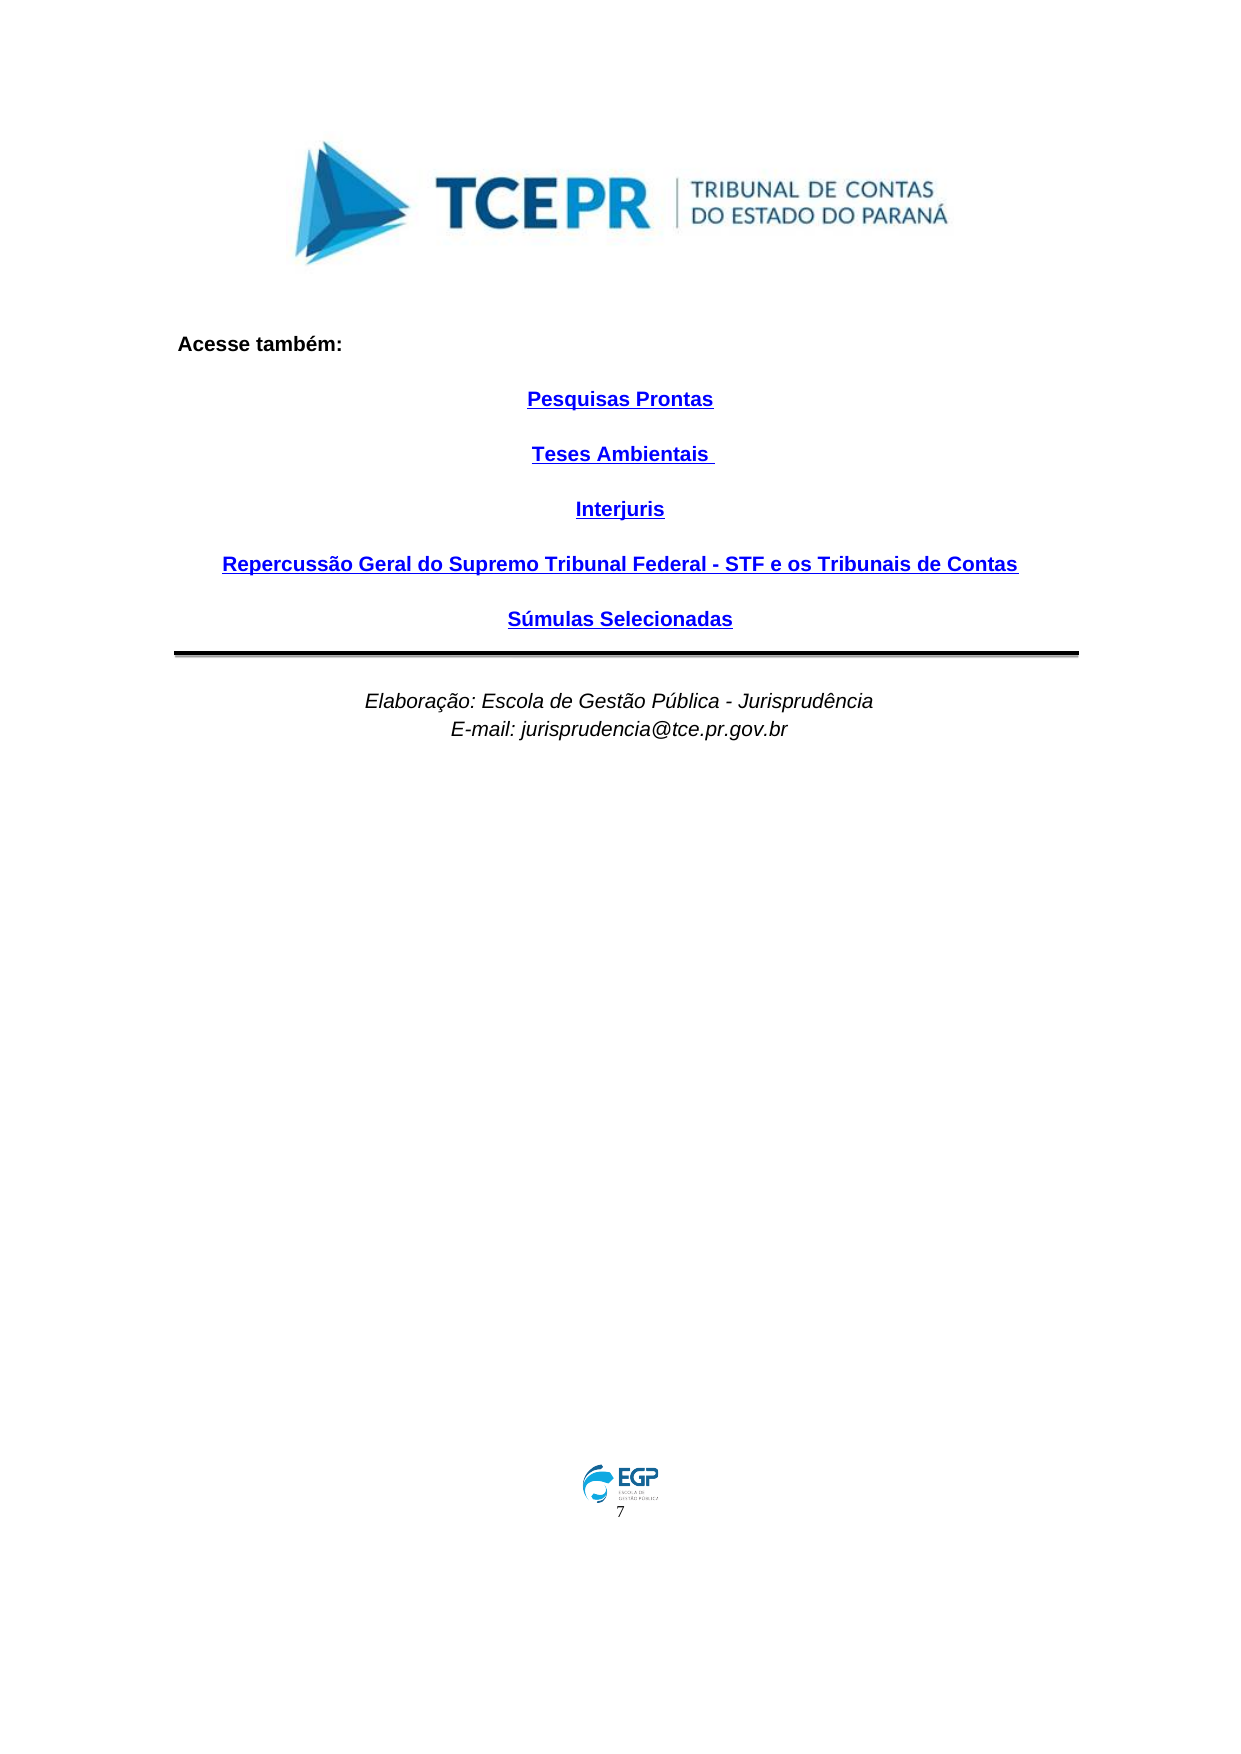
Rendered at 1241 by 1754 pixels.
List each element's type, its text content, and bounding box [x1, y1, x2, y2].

picture [582, 1464, 659, 1503]
text Interjuris [177, 497, 1063, 521]
text Acesse também: [177, 332, 1063, 356]
text Repercussão Geral do Supremo Tribunal Federal - STF e os Tribunais de Contas [177, 552, 1063, 576]
text Súmulas Selecionadas [177, 607, 1063, 631]
text Teses Ambientais [177, 442, 1063, 466]
text Pesquisas Prontas [177, 387, 1063, 411]
text E-mail: jurisprudencia@tce.pr.gov.br [177, 717, 1063, 741]
picture [286, 131, 955, 275]
text Elaboração: Escola de Gestão Pública - Jurisprudência [177, 689, 1063, 713]
